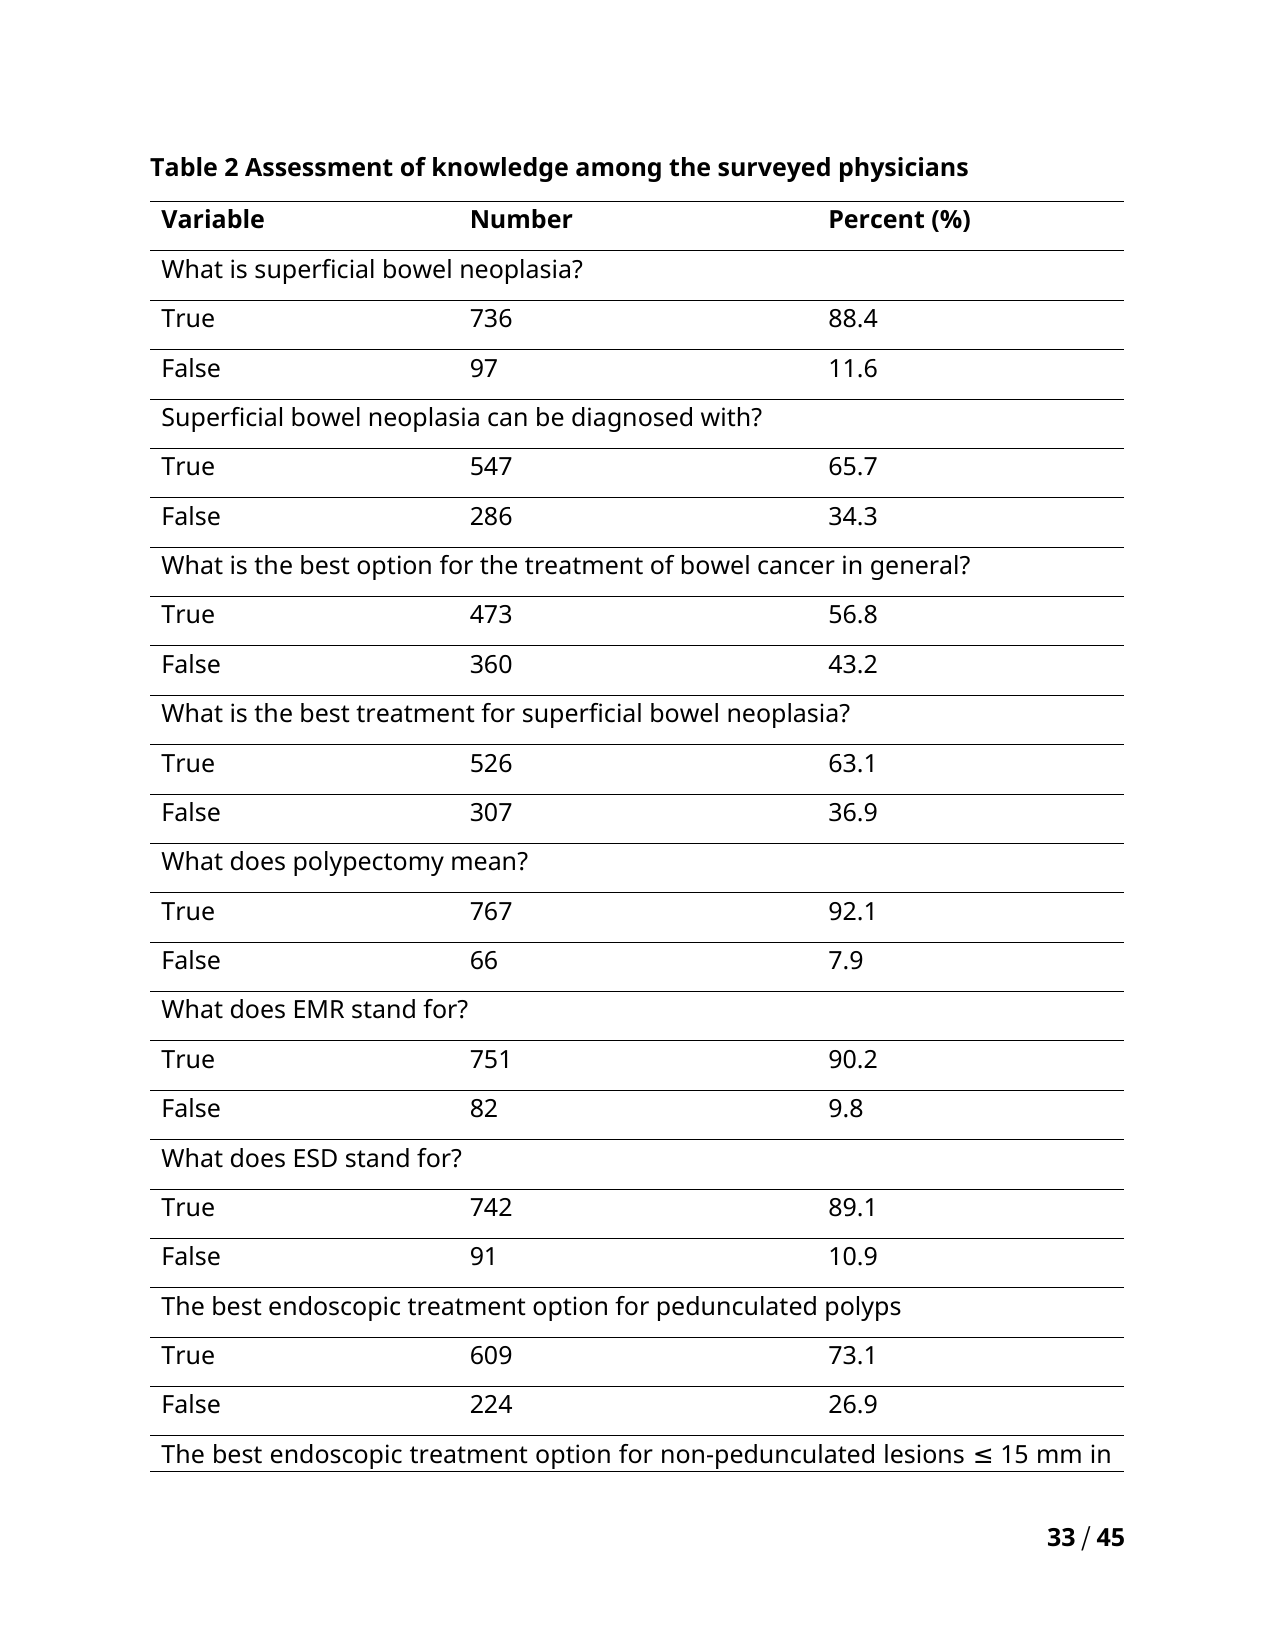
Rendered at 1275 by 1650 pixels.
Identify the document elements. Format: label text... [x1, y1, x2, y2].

table_cell True [150, 745, 458, 793]
table_cell What does polypectomy mean? [150, 844, 1124, 892]
table_cell True [150, 1190, 458, 1238]
table_header Number [458, 202, 817, 250]
table_cell False [150, 1239, 458, 1287]
table_cell False [150, 1387, 458, 1435]
table_cell 360 [458, 646, 817, 695]
table_cell 751 [458, 1041, 817, 1090]
table_cell 526 [458, 745, 817, 793]
table_cell 307 [458, 795, 817, 843]
table_cell 43.2 [817, 646, 1124, 695]
table_cell True [150, 893, 458, 942]
table_cell 10.9 [817, 1239, 1124, 1287]
table_cell 92.1 [817, 893, 1124, 942]
table_cell False [150, 350, 458, 398]
table_cell False [150, 498, 458, 547]
table_cell 547 [458, 449, 817, 497]
table_cell True [150, 449, 458, 497]
table_cell What is superficial bowel neoplasia? [150, 251, 1124, 300]
table_cell 56.8 [817, 597, 1124, 645]
table_cell What is the best treatment for superficial bowel neoplasia? [150, 696, 1124, 744]
table_cell 36.9 [817, 795, 1124, 843]
table_cell 34.3 [817, 498, 1124, 547]
table_cell 88.4 [817, 301, 1124, 349]
table_cell False [150, 943, 458, 991]
table_cell What does ESD stand for? [150, 1140, 1124, 1188]
table_cell Superficial bowel neoplasia can be diagnosed with? [150, 400, 1124, 448]
table_cell 736 [458, 301, 817, 349]
table_cell 73.1 [817, 1338, 1124, 1386]
table_cell True [150, 1338, 458, 1386]
table_header Percent (%) [817, 202, 1124, 250]
text Table 2 Assessment of knowledge among the surveyed physicians [150, 150, 1125, 184]
table_cell False [150, 795, 458, 843]
table_cell 224 [458, 1387, 817, 1435]
table_cell 742 [458, 1190, 817, 1238]
table_cell 609 [458, 1338, 817, 1386]
table_cell 91 [458, 1239, 817, 1287]
table_cell 286 [458, 498, 817, 547]
table_cell 26.9 [817, 1387, 1124, 1435]
table_cell 82 [458, 1091, 817, 1139]
table_cell The best endoscopic treatment option for pedunculated polyps [150, 1288, 1124, 1337]
table_cell True [150, 301, 458, 349]
table_cell 11.6 [817, 350, 1124, 398]
table_cell 63.1 [817, 745, 1124, 793]
table_cell 97 [458, 350, 817, 398]
table_cell False [150, 1091, 458, 1139]
table_cell True [150, 597, 458, 645]
table_cell 90.2 [817, 1041, 1124, 1090]
table_cell 66 [458, 943, 817, 991]
table_cell What is the best option for the treatment of bowel cancer in general? [150, 548, 1124, 596]
table_cell 7.9 [817, 943, 1124, 991]
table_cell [150, 1436, 1124, 1471]
table_cell 9.8 [817, 1091, 1124, 1139]
table_header Variable [150, 202, 458, 250]
table_cell 767 [458, 893, 817, 942]
table_cell 65.7 [817, 449, 1124, 497]
table_cell False [150, 646, 458, 695]
table_cell 473 [458, 597, 817, 645]
table_cell What does EMR stand for? [150, 992, 1124, 1040]
table_cell 89.1 [817, 1190, 1124, 1238]
table_cell True [150, 1041, 458, 1090]
